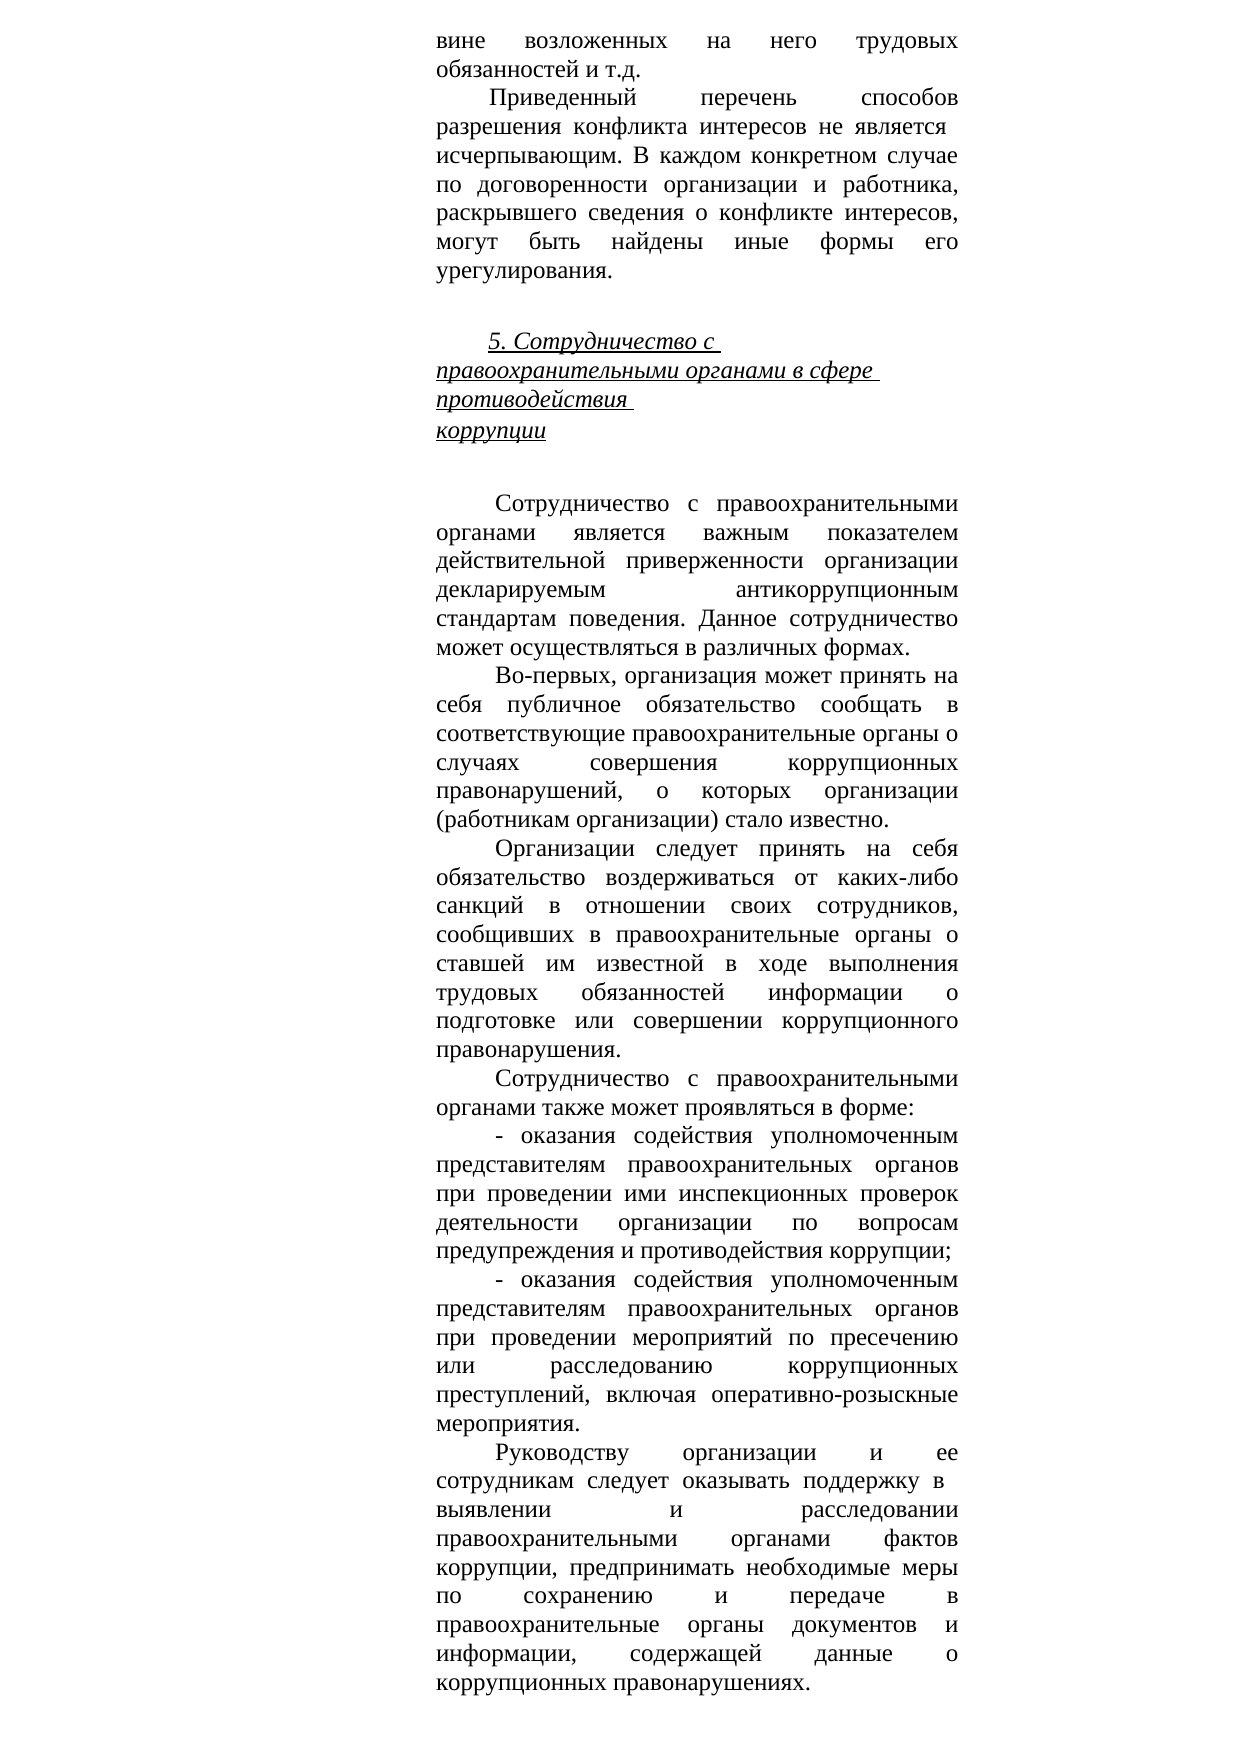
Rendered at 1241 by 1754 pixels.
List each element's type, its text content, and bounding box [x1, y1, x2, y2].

text Сотрудничество с правоохранительными органами является важным показателем действительной приверженности организации декларируемым антикоррупционным стандартам поведения. Данное сотрудничество может осуществляться в различных формах. [436, 488, 958, 661]
text Сотрудничество с правоохранительными органами также может проявляться в форме: [436, 1063, 958, 1121]
text 5. Сотрудничество с правоохранительными органами в сфере противодействия [436, 326, 958, 412]
text Приведенный перечень способов разрешения конфликта интересов не является исчерпывающим. В каждом конкретном случае по договоренности организации и работника, раскрывшего сведения о конфликте интересов, могут быть найдены иные формы его урегулирования. [436, 82, 958, 284]
text Организации следует принять на себя обязательство воздерживаться от каких- либо санкций в отношении своих сотрудников, сообщивших в правоохранительные органы о ставшей им известной в ходе выполнения трудовых обязанностей информации о подготовке или совершении коррупционного правонарушения. [436, 833, 958, 1063]
text - оказания содействия уполномоченным представителям правоохранительных органов при проведении ими инспекционных проверок деятельности организации по вопросам предупреждения и противодействия коррупции; [436, 1121, 958, 1264]
text Руководству организации и ее сотрудникам следует оказывать поддержку в выявлении и расследовании правоохранительными органами фактов коррупции, предпринимать необходимые меры по сохранению и передаче в правоохранительные органы документов и информации, содержащей данные о коррупционных правонарушениях. [436, 1437, 958, 1696]
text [436, 25, 958, 82]
text коррупции [436, 415, 958, 443]
text - оказания содействия уполномоченным представителям правоохранительных органов при проведении мероприятий по пресечению или расследованию коррупционных преступлений, включая оперативно-розыскные мероприятия. [436, 1264, 958, 1437]
text Во-первых, организация может принять на себя публичное обязательство сообщать в соответствующие правоохранительные органы о случаях совершения коррупционных правонарушений, о которых организации (работникам организации) стало известно. [436, 661, 958, 833]
